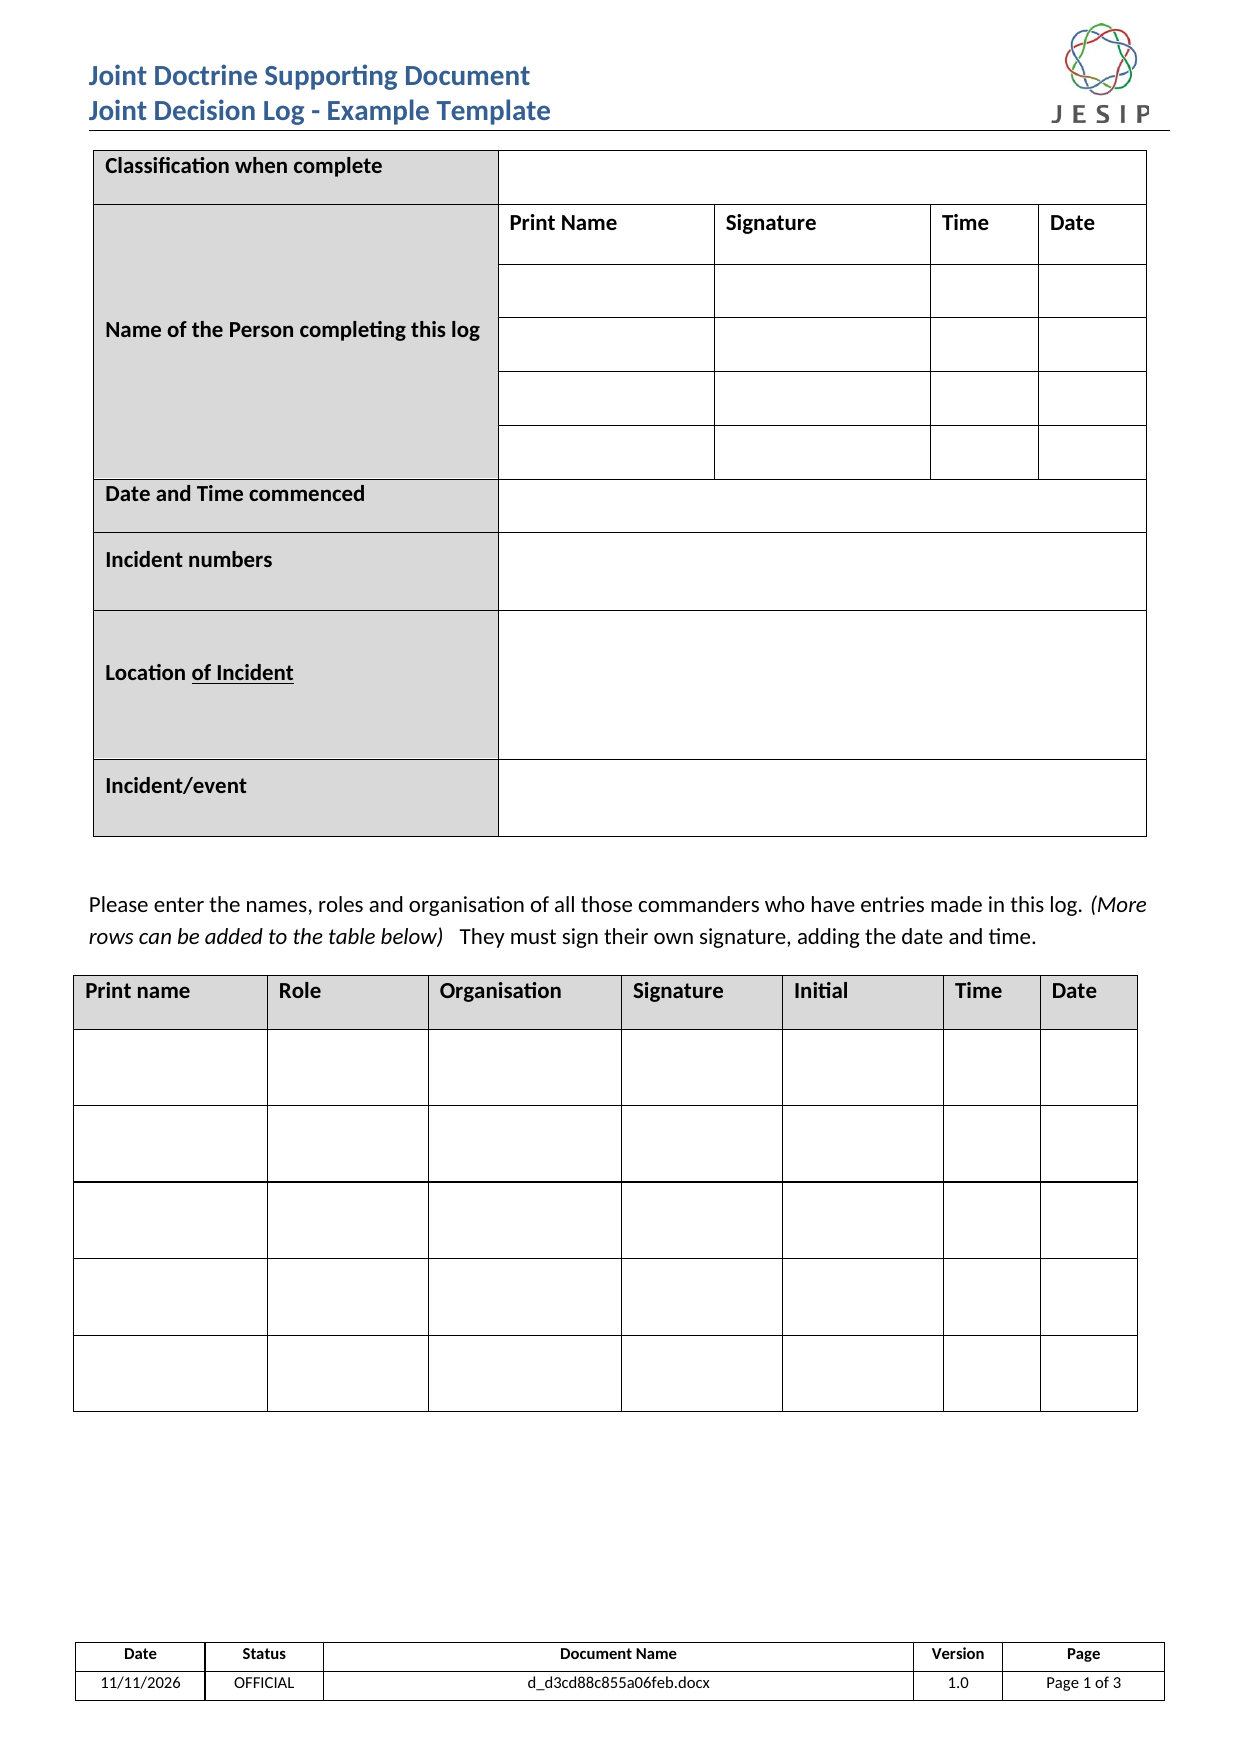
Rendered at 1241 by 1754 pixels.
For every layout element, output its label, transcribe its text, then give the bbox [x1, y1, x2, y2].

table_cell [429, 1336, 621, 1411]
table_cell [74, 1259, 267, 1334]
picture [1051, 23, 1149, 123]
table_cell [622, 1106, 782, 1181]
table_header Time [944, 976, 1040, 1029]
table_header Role [268, 976, 428, 1029]
table_cell Name of the Person completing this log [94, 205, 498, 478]
table_cell Date and Time commenced [94, 480, 498, 532]
table_cell [429, 1259, 621, 1334]
table_cell [783, 1106, 943, 1181]
table_cell [499, 265, 714, 317]
table_header [499, 151, 1146, 204]
table_cell [944, 1106, 1040, 1181]
table_cell [944, 1030, 1040, 1105]
table_cell [1039, 372, 1146, 425]
table_cell [622, 1030, 782, 1105]
table_cell [429, 1183, 621, 1258]
table_cell [499, 480, 1146, 532]
table_cell Date [1039, 205, 1146, 263]
table_cell [268, 1183, 428, 1258]
table_cell [783, 1259, 943, 1334]
table_cell [715, 426, 930, 478]
table_cell [931, 265, 1038, 317]
table_cell [499, 318, 714, 371]
table_cell [1039, 265, 1146, 317]
table_cell [1041, 1336, 1137, 1411]
table_cell [715, 265, 930, 317]
table_cell [931, 426, 1038, 478]
table_cell [499, 372, 714, 425]
table_cell [622, 1259, 782, 1334]
table_cell [931, 318, 1038, 371]
table_cell [944, 1336, 1040, 1411]
table_cell [944, 1259, 1040, 1334]
table_header Print name [74, 976, 267, 1029]
table_cell [268, 1259, 428, 1334]
table_cell [1039, 426, 1146, 478]
table_cell [1041, 1183, 1137, 1258]
table_cell [268, 1030, 428, 1105]
table_cell Incident numbers [94, 533, 498, 610]
table_cell Print Name [499, 205, 714, 263]
table_cell [499, 611, 1146, 758]
table_cell [499, 426, 714, 478]
table_cell [931, 372, 1038, 425]
table_cell [74, 1030, 267, 1105]
table_cell [944, 1183, 1040, 1258]
table_cell [268, 1336, 428, 1411]
table_cell [1041, 1030, 1137, 1105]
table_cell [715, 372, 930, 425]
table_cell [715, 318, 930, 371]
table_cell [622, 1183, 782, 1258]
table_cell [783, 1336, 943, 1411]
table_cell Signature [715, 205, 930, 263]
table_cell [499, 533, 1146, 610]
table_cell Incident/event [94, 760, 498, 836]
text Please enter the names, roles and organisation of all those commanders who have entries made in this log. (More rows can be added to the table below) They must sign their own signature, adding the date and time. [89, 890, 1152, 950]
table_cell Location of Incident [94, 611, 498, 758]
table_header Initial [783, 976, 943, 1029]
table_cell [783, 1030, 943, 1105]
table_cell [499, 760, 1146, 836]
table_cell [429, 1106, 621, 1181]
table_cell [1039, 318, 1146, 371]
table_cell [74, 1183, 267, 1258]
table_cell [622, 1336, 782, 1411]
table_header Signature [622, 976, 782, 1029]
table_cell Time [931, 205, 1038, 263]
table_cell [74, 1336, 267, 1411]
table_cell [429, 1030, 621, 1105]
table_header Date [1041, 976, 1137, 1029]
table_cell [1041, 1106, 1137, 1181]
table_cell [783, 1183, 943, 1258]
table_cell [268, 1106, 428, 1181]
table_header Classification when complete [94, 151, 498, 204]
table_header Organisation [429, 976, 621, 1029]
table_cell [74, 1106, 267, 1181]
table_cell [1041, 1259, 1137, 1334]
